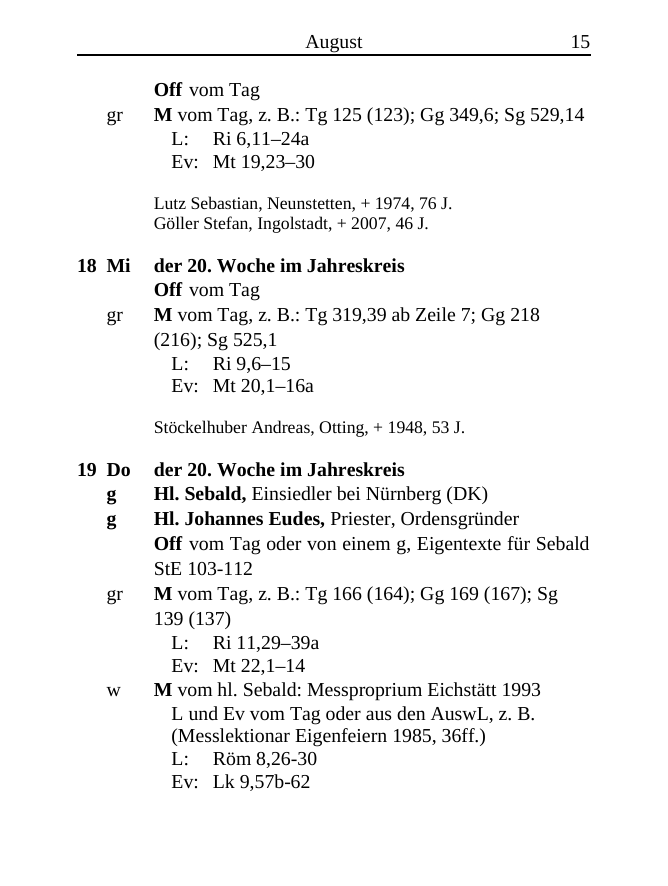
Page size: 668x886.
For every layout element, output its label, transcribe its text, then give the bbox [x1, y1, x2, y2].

text g Hl. Sebald, Einsiedler bei Nürnberg (DK) [106, 481, 591, 506]
text gr M vom Tag, z. B.: Tg 319,39 ab Zeile 7; Gg 218 (216); Sg 525,1 [106, 301, 591, 351]
text L: Ri 9,6–15 [171, 351, 591, 374]
text Ev: Mt 22,1–14 [171, 654, 591, 676]
text Ev: Lk 9,57b-62 [171, 770, 591, 793]
text Göller Stefan, Ingolstadt, + 2007, 46 J. [153, 213, 591, 233]
text Off vom Tag [153, 276, 591, 301]
text L und Ev vom Tag oder aus den AuswL, z. B. [171, 701, 591, 724]
text Lutz Sebastian, Neunstetten, + 1974, 76 J. [153, 193, 591, 213]
text 18 Mi der 20. Woche im Jahreskreis [77, 254, 591, 276]
text Ev: Mt 20,1–16a [171, 374, 591, 397]
text w M vom hl. Sebald: Messproprium Eichstätt 1993 [106, 676, 591, 701]
text Ev: Mt 19,23–30 [171, 149, 591, 172]
text g Hl. Johannes Eudes, Priester, Ordensgründer [106, 506, 591, 531]
text Off vom Tag [153, 77, 591, 102]
text Off vom Tag oder von einem g, Eigentexte für Sebald StE 103-112 [153, 531, 591, 581]
text gr M vom Tag, z. B.: Tg 166 (164); Gg 169 (167); Sg 139 (137) [106, 581, 591, 631]
text L: Röm 8,26-30 [171, 747, 591, 770]
text (Messlektionar Eigenfeiern 1985, 36ff.) [171, 724, 591, 747]
text L: Ri 11,29–39a [171, 631, 591, 654]
text gr M vom Tag, z. B.: Tg 125 (123); Gg 349,6; Sg 529,14 [106, 102, 591, 127]
text L: Ri 6,11–24a [171, 127, 591, 149]
text 19 Do der 20. Woche im Jahreskreis [77, 458, 591, 481]
text Stöckelhuber Andreas, Otting, + 1948, 53 J. [153, 417, 591, 438]
